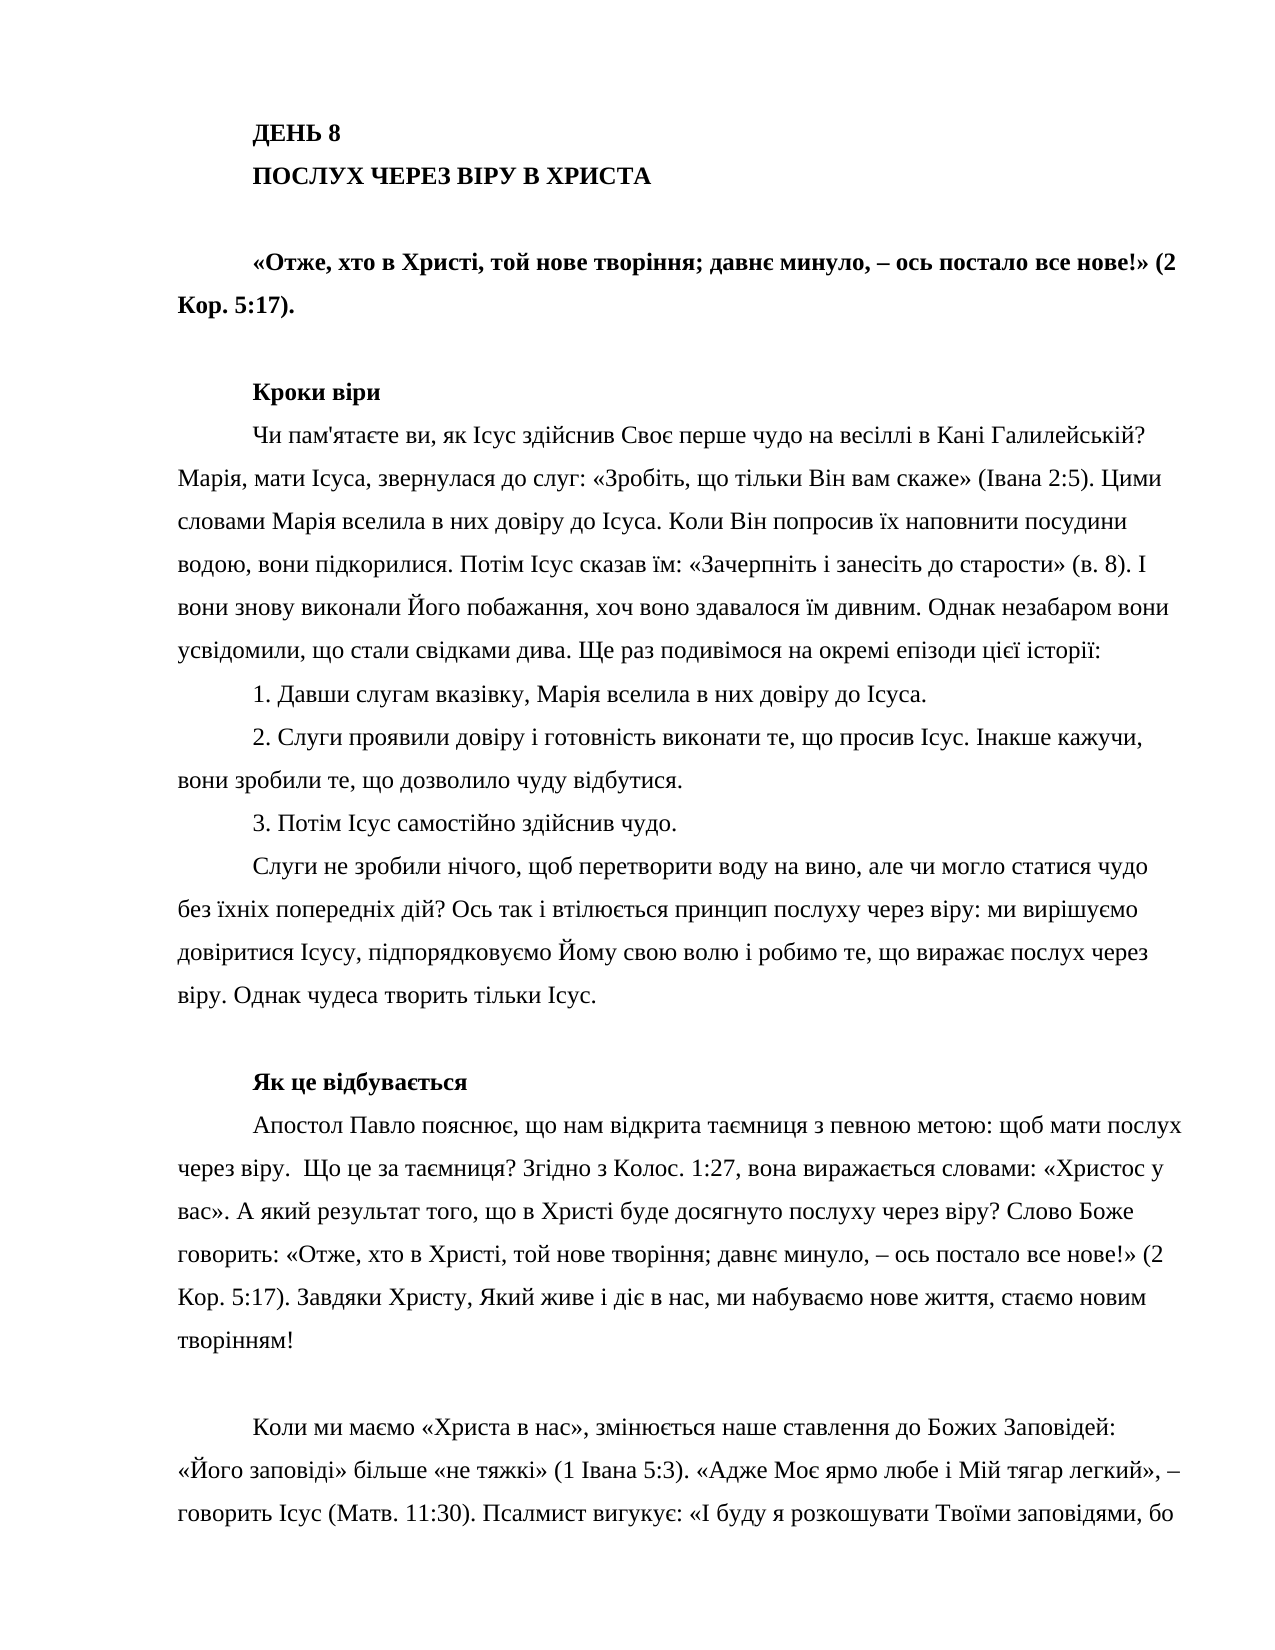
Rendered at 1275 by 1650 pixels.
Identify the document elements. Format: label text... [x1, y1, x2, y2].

text 2. Слуги проявили довіру і готовність виконати те, що просив Ісус. Інакше кажучи, вони зробили те, що дозволило чуду відбутися. [177, 722, 1186, 794]
text Апостол Павло пояснює, що нам відкрита таємниця з певною метою: щоб мати послух через віру. Що це за таємниця? Згідно з Колос. 1:27, вона виражається словами: «Христос у вас». А який результат того, що в Христі буде досягнуто послуху через віру? Слово Боже говорить: «Отже, хто в Христі, той нове творіння; давнє минуло, – ось постало все нове!» (2 Кор. 5:17). Завдяки Христу, Який живе і діє в нас, ми набуваємо нове життя, стаємо новим творінням! [177, 1110, 1186, 1354]
text Кроки віри [177, 377, 1186, 406]
text Як це відбувається [177, 1067, 1186, 1096]
text ПОСЛУХ ЧЕРЕЗ ВІРУ В ХРИСТА [177, 161, 1186, 190]
text «Отже, хто в Христі, той нове творіння; давнє минуло, – ось постало все нове!» (2 Кор. 5:17). [177, 247, 1186, 319]
text Чи пам'ятаєте ви, як Ісус здійснив Своє перше чудо на весіллі в Кані Галилейській? Марія, мати Ісуса, звернулася до слуг: «Зробіть, що тільки Він вам скаже» (Івана 2:5). Цими словами Марія вселила в них довіру до Ісуса. Коли Він попросив їх наповнити посудини водою, вони підкорилися. Потім Ісус сказав їм: «Зачерпніть і занесіть до старости» (в. 8). І вони знову виконали Його побажання, хоч воно здавалося їм дивним. Однак незабаром вони усвідомили, що стали свідками дива. Ще раз подивімося на окремі епізоди цієї історії: [177, 420, 1186, 664]
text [177, 1412, 1186, 1527]
text 1. Давши слугам вказівку, Марія вселила в них довіру до Ісуса. [177, 679, 1186, 707]
text ДЕНЬ 8 [177, 118, 1186, 147]
text Слуги не зробили нічого, щоб перетворити воду на вино, але чи могло статися чудо без їхніх попередніх дій? Ось так і втілюється принцип послуху через віру: ми вирішуємо довіритися Ісусу, підпорядковуємо Йому свою волю і робимо те, що виражає послух через віру. Однак чудеса творить тільки Ісус. [177, 851, 1186, 1009]
text 3. Потім Ісус самостійно здійснив чудо. [177, 808, 1186, 837]
